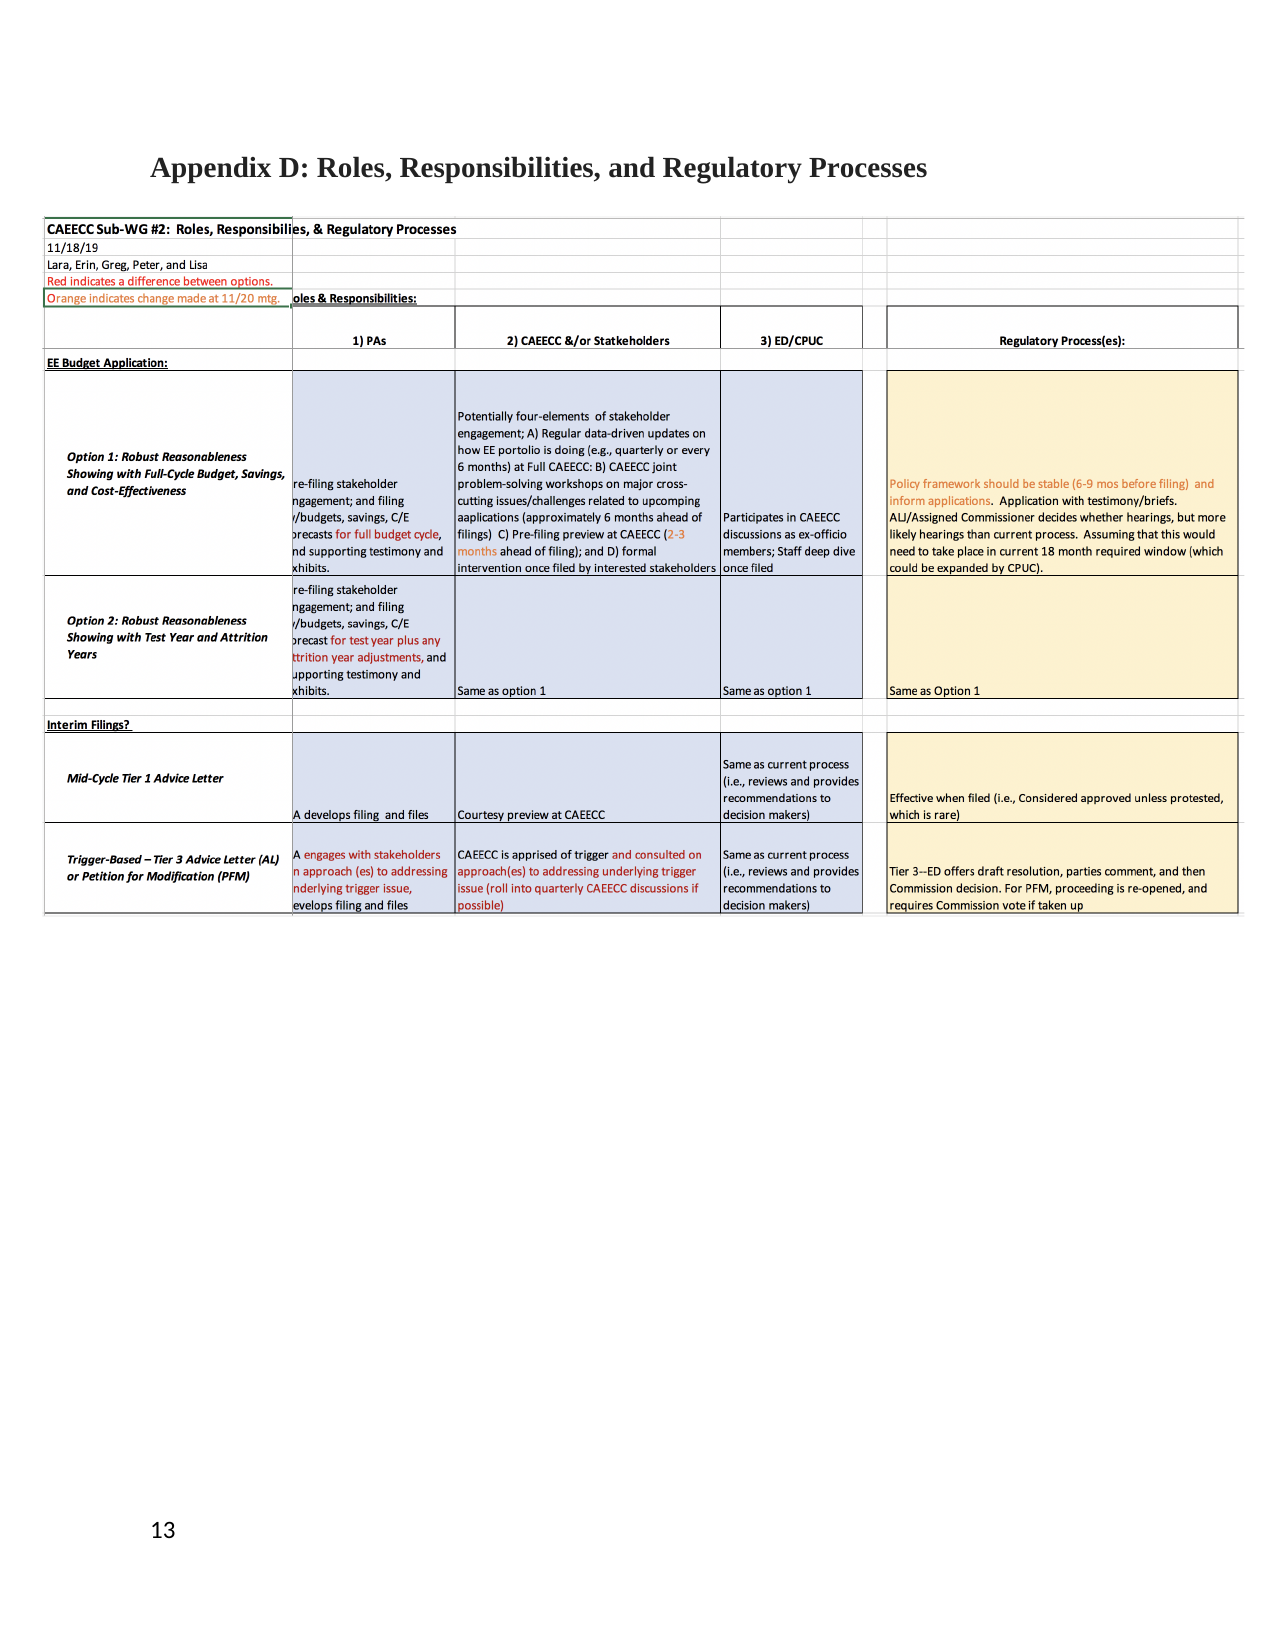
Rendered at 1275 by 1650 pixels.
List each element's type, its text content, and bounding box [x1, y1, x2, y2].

text Appendix D: Roles, Responsibilities, and Regulatory Processes [150, 150, 1125, 183]
picture [42, 216, 1245, 917]
